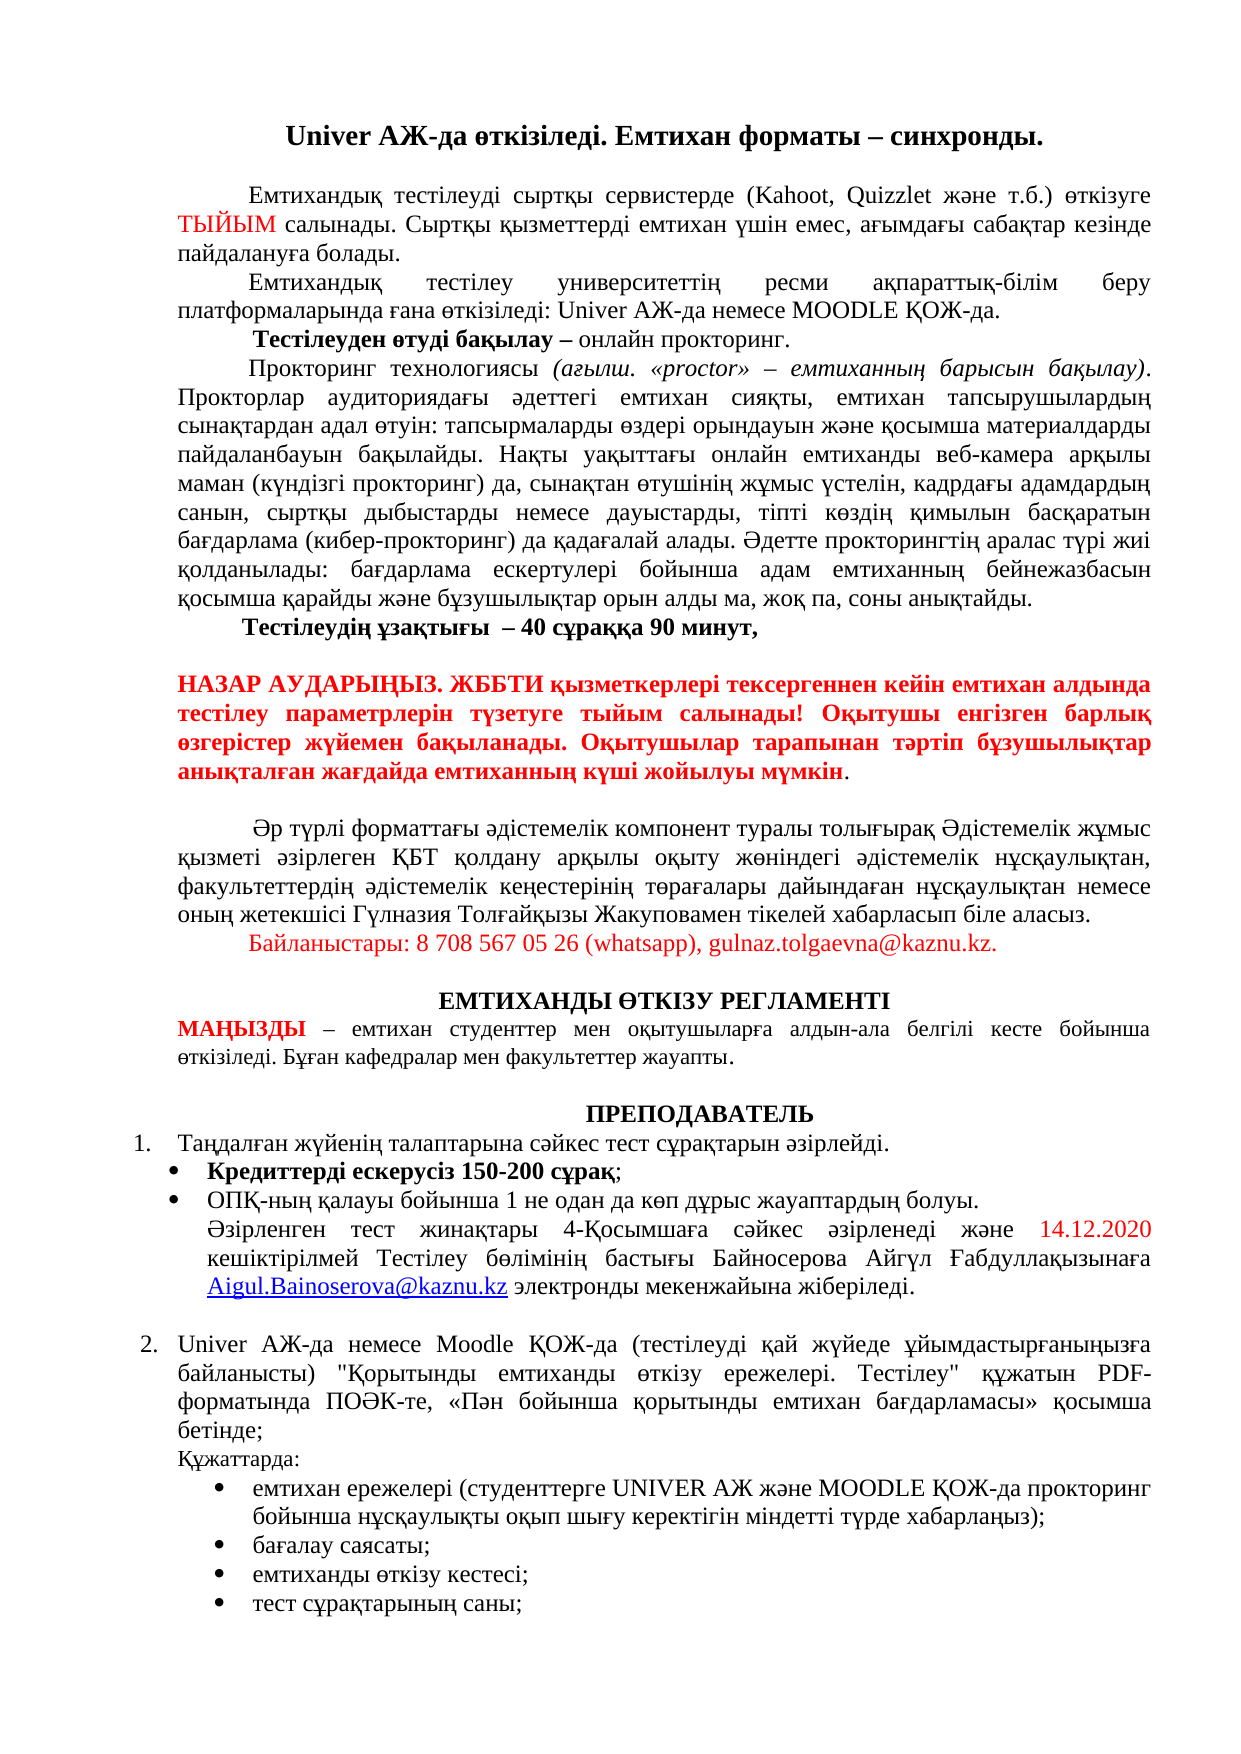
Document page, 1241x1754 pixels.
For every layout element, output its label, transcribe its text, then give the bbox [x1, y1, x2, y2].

text Тестілеуден өтуді бақылау – онлайн прокторинг. [177, 324, 1152, 353]
subtitle Тестілеудің ұзақтығы – 40 сұраққа 90 минут, [217, 612, 1152, 641]
list бағалау саясаты; [215, 1530, 1152, 1559]
list емтихан ережелері (студенттерге UNIVER АЖ және MOODLE ҚОЖ-да прокторинг бойынша нұсқаулықты оқып шығу керектігін міндетті түрде хабарлаңыз); [215, 1473, 1152, 1530]
text Байланыстары: 8 708 567 05 26 (whatsapp), gulnaz.tolgaevna@kaznu.kz. [177, 928, 1152, 957]
text Univer АЖ-да өткізіледі. Емтихан форматы – синхронды. [177, 118, 1152, 152]
list емтиханды өткізу кестесі; [215, 1559, 1152, 1588]
text НАЗАР АУДАРЫҢЫЗ. ЖББТИ қызметкерлері тексергеннен кейін емтихан алдында тестілеу параметрлерін түзетуге тыйым салынады! Оқытушы енгізген барлық өзгерістер жүйемен бақыланады. Оқытушылар тарапынан тәртіп бұзушылықтар анықталған жағдайда емтиханның күші жойылуы мүмкін. [177, 669, 1152, 784]
text Құжаттарда: [177, 1444, 1152, 1473]
text Емтихандық тестілеуді сыртқы сервистерде (Kahoot, Quizzlet және т.б.) өткізуге ТЫЙЫМ салынады. Сыртқы қызметтерді емтихан үшін емес, ағымдағы сабақтар кезінде пайдалануға болады. [177, 181, 1152, 267]
text ПРЕПОДАВАТЕЛЬ [177, 1099, 1152, 1127]
subtitle ЕМТИХАНДЫ ӨТКІЗУ РЕГЛАМЕНТІ [177, 986, 1152, 1015]
text Прокторинг технологиясы (ағылш. «proctor» – емтиханның барысын бақылау). Прокторлар аудиториядағы әдеттегі емтихан сияқты, емтихан тапсырушылардың сынақтардан адал өтуін: тапсырмаларды өздері орындауын және қосымша материалдарды пайдаланбауын бақылайды. Нақты уақыттағы онлайн емтиханды веб-камера арқылы маман (күндізгі прокторинг) да, сынақтан өтушінің жұмыс үстелін, кадрдағы адамдардың санын, сыртқы дыбыстарды немесе дауыстарды, тіпті көздің қимылын басқаратын бағдарлама (кибер-прокторинг) да қадағалай алады. Әдетте прокторингтің аралас түрі жиі қолданылады: бағдарлама ескертулері бойынша адам емтиханның бейнежазбасын қосымша қарайды және бұзушылықтар орын алды ма, жоқ па, соны анықтайды. [177, 353, 1152, 612]
text МАҢЫЗДЫ – емтихан студенттер мен оқытушыларға алдын-ала белгілі кесте бойынша өткізіледі. Бұған кафедралар мен факультеттер жауапты. [177, 1015, 1152, 1070]
text Әзірленген тест жинақтары 4-Қосымшаға сәйкес әзірленеді және 14.12.2020 кешіктірілмей Тестілеу бөлімінің бастығы Байносерова Айгүл Ғабдуллақызынаға Aigul.Bainoserova@kaznu.kz электронды мекенжайына жіберіледі. [207, 1214, 1152, 1300]
list Кредиттерді ескерусіз 150-200 сұрақ; [169, 1156, 1152, 1185]
text Емтихандық тестілеу университеттің ресми ақпараттық-білім беру платформаларында ғана өткізіледі: Univer АЖ-да немесе MOODLE ҚОЖ-да. [177, 267, 1152, 324]
list ОПҚ-ның қалауы бойынша 1 не одан да көп дұрыс жауаптардың болуы. [169, 1185, 1152, 1214]
list тест сұрақтарының саны; [215, 1588, 1152, 1616]
text Әр түрлі форматтағы әдістемелік компонент туралы толығырақ Әдістемелік жұмыс қызметі әзірлеген ҚБТ қолдану арқылы оқыту жөніндегі әдістемелік нұсқаулықтан, факультеттердің әдістемелік кеңестерінің төрағалары дайындаған нұсқаулықтан немесе оның жетекшісі Гүлназия Толғайқызы Жакуповамен тікелей хабарласып біле аласыз. [177, 813, 1152, 928]
list Univer АЖ-да немесе Moodle ҚОЖ-да (тестілеуді қай жүйеде ұйымдастырғаныңызға байланысты) "Қорытынды емтиханды өткізу ережелері. Тестілеу" құжатын PDF-форматында ПОӘК-те, «Пән бойынша қорытынды емтихан бағдарламасы» қосымша бетінде; [140, 1329, 1152, 1444]
list Таңдалған жүйенің талаптарына сәйкес тест сұрақтарын әзірлейді. [133, 1128, 1152, 1156]
